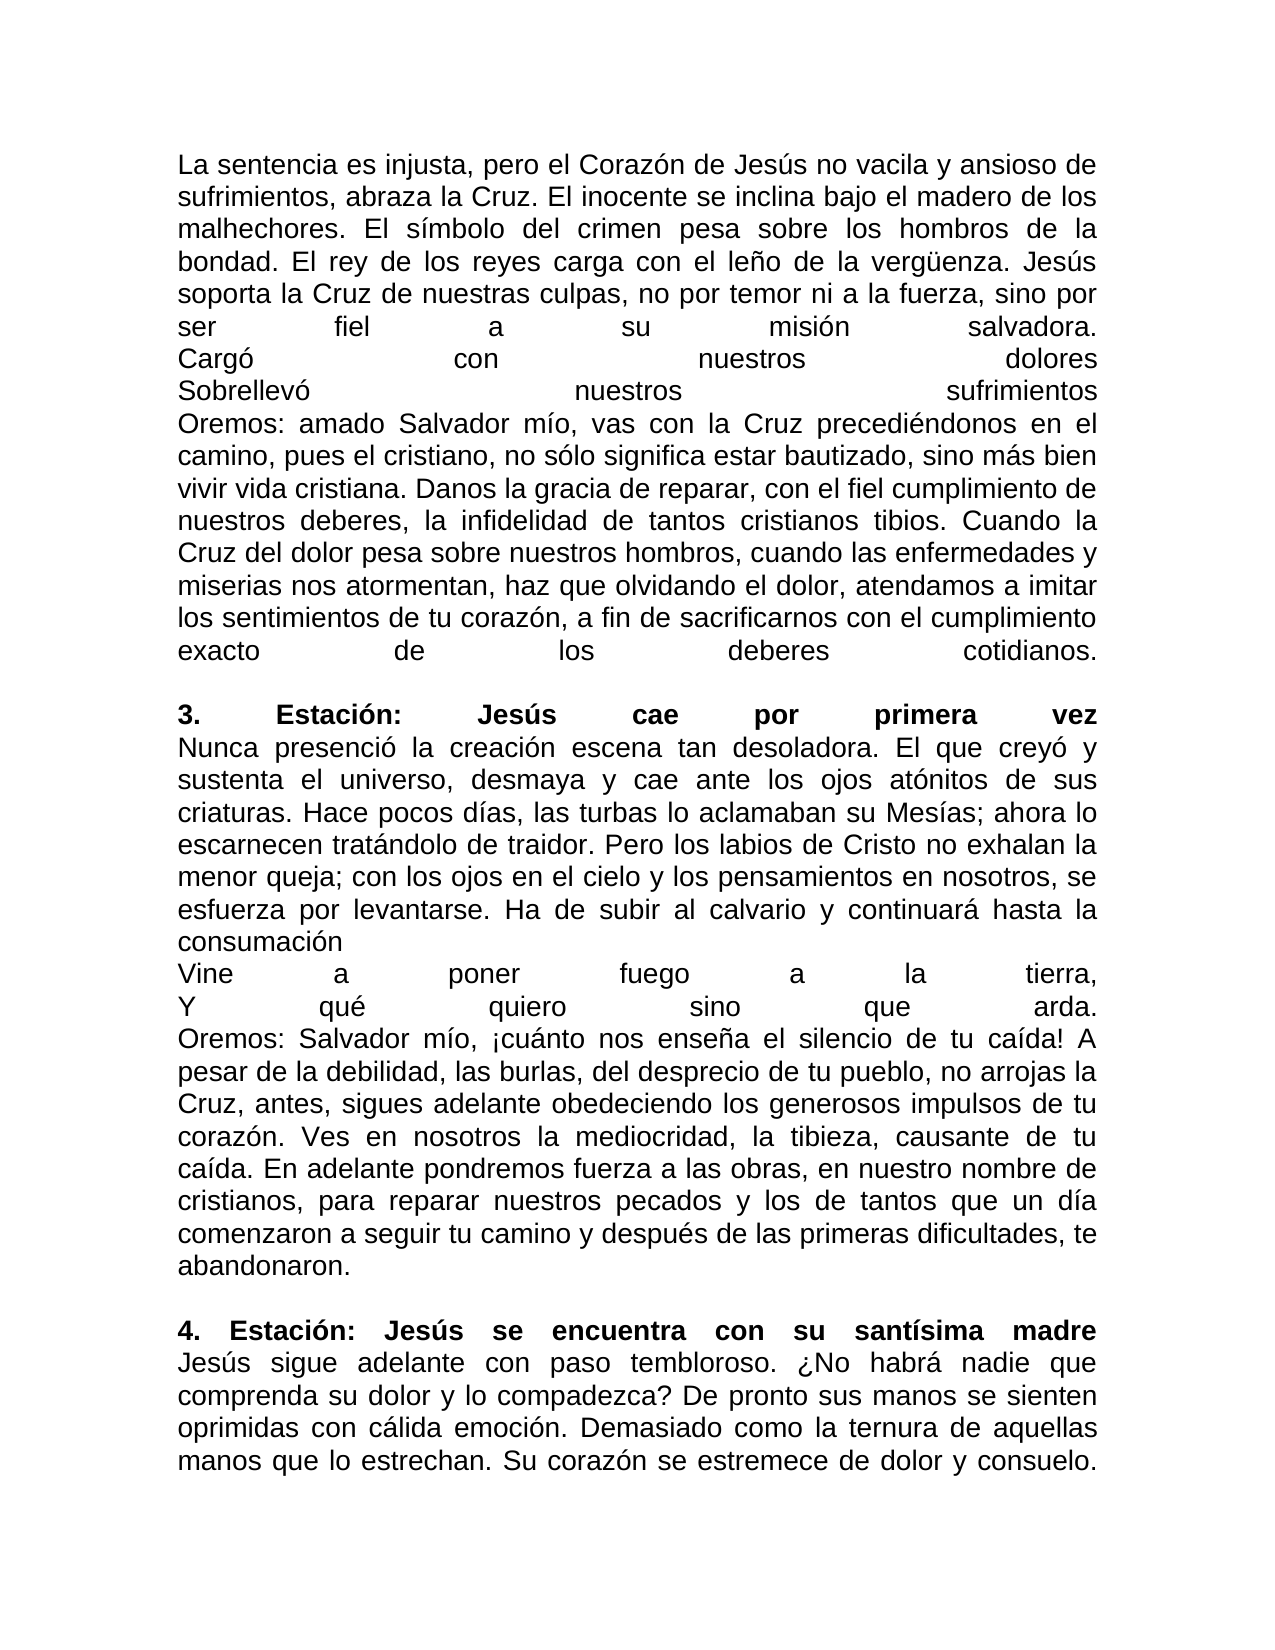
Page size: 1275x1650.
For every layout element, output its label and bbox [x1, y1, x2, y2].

text [177, 148, 1098, 1476]
